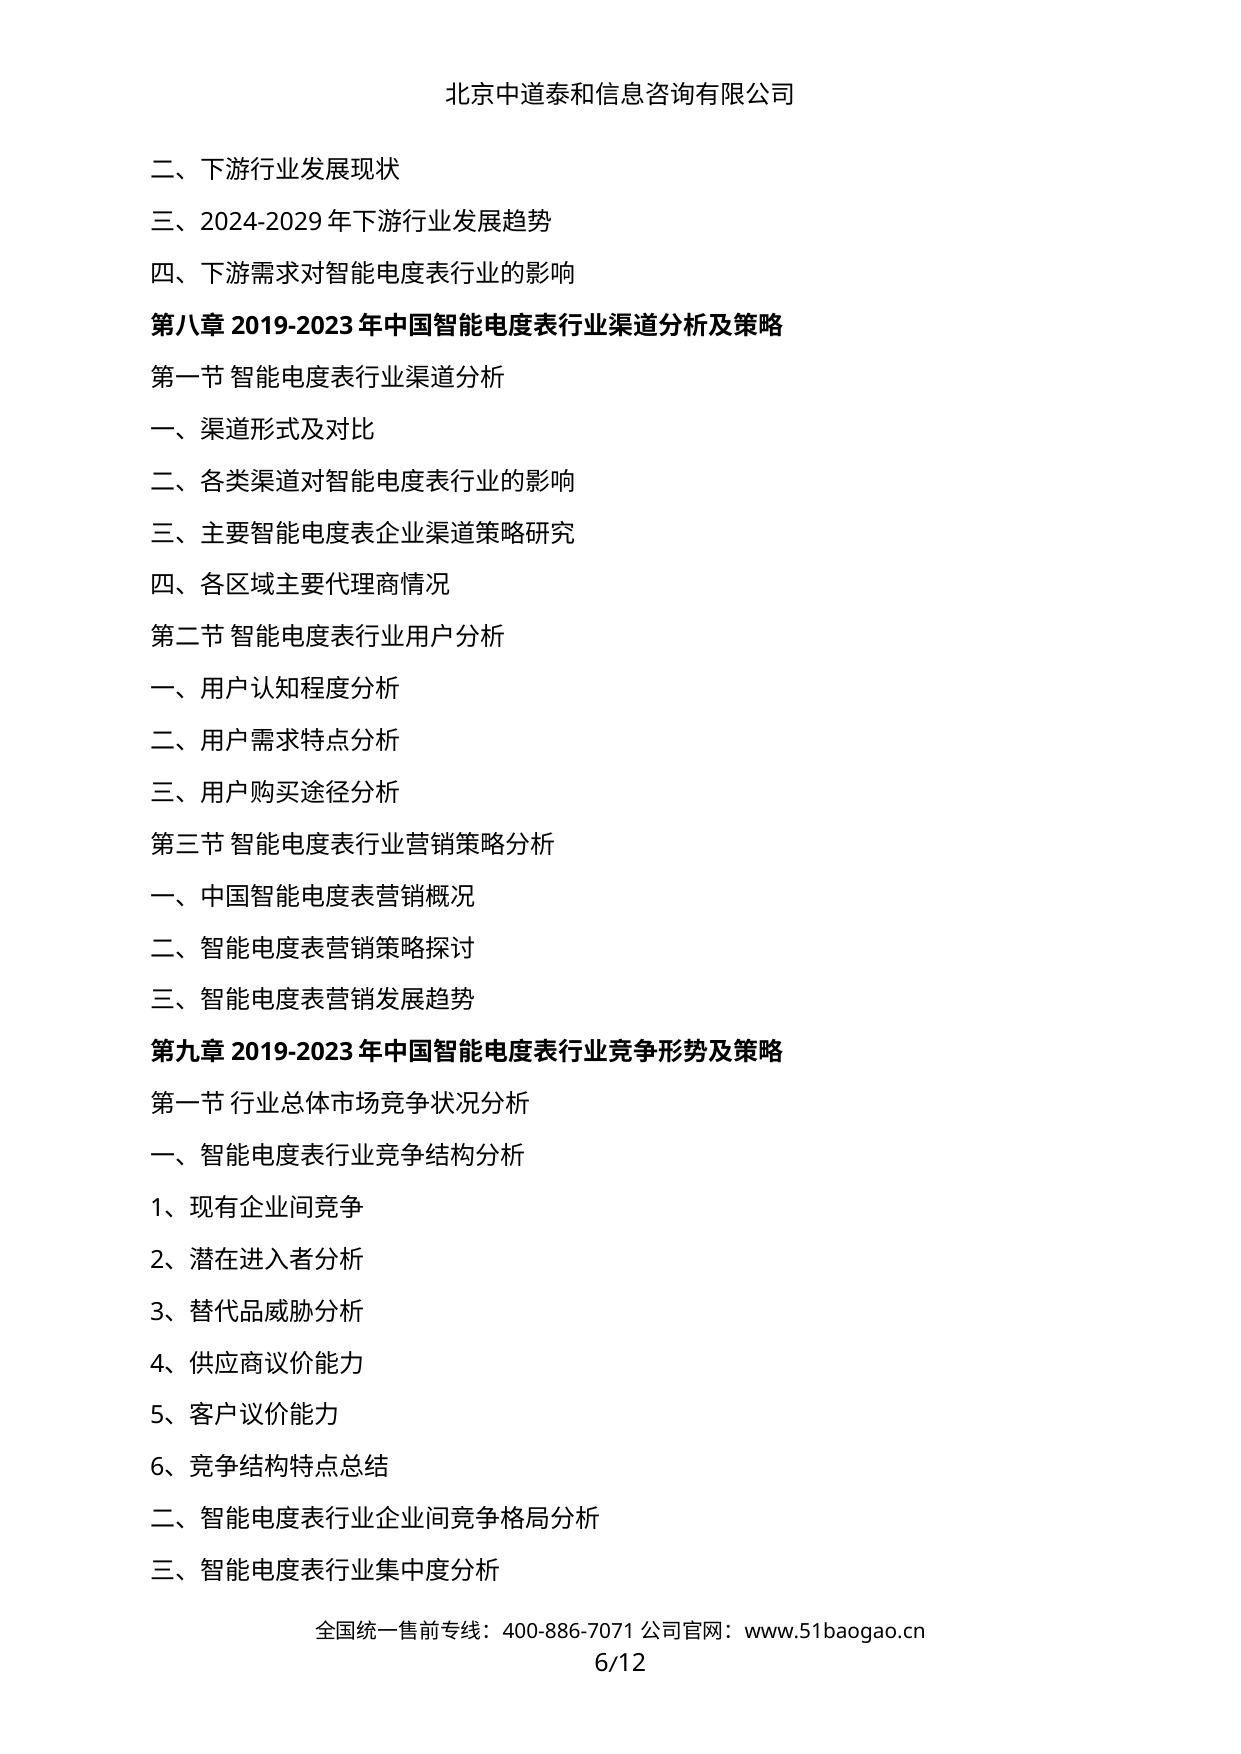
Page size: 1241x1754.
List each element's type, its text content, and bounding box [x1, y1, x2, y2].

text 二、智能电度表行业企业间竞争格局分析 [150, 1499, 1090, 1535]
text 6、竞争结构特点总结 [150, 1447, 1090, 1483]
text 第一节 智能电度表行业渠道分析 [150, 357, 1090, 394]
text 5、客户议价能力 [150, 1395, 1090, 1431]
text 2、潜在进入者分析 [150, 1239, 1090, 1276]
text 第八章 2019-2023年中国智能电度表行业渠道分析及策略 [150, 306, 1090, 342]
text 第二节 智能电度表行业用户分析 [150, 617, 1090, 653]
text 3、替代品威胁分析 [150, 1291, 1090, 1327]
text 一、用户认知程度分析 [150, 669, 1090, 705]
text 四、下游需求对智能电度表行业的影响 [150, 254, 1090, 290]
text 1、现有企业间竞争 [150, 1187, 1090, 1224]
text 二、用户需求特点分析 [150, 721, 1090, 757]
text 三、智能电度表营销发展趋势 [150, 980, 1090, 1016]
text 第九章 2019-2023年中国智能电度表行业竞争形势及策略 [150, 1032, 1090, 1068]
text 三、2024-2029年下游行业发展趋势 [150, 202, 1090, 238]
text 三、用户购买途径分析 [150, 772, 1090, 809]
text 二、智能电度表营销策略探讨 [150, 928, 1090, 964]
text 三、智能电度表行业集中度分析 [150, 1551, 1090, 1587]
text 二、下游行业发展现状 [150, 150, 1090, 186]
text 四、各区域主要代理商情况 [150, 565, 1090, 601]
text 第三节 智能电度表行业营销策略分析 [150, 824, 1090, 861]
text 二、各类渠道对智能电度表行业的影响 [150, 461, 1090, 497]
text 一、中国智能电度表营销概况 [150, 876, 1090, 912]
text 三、主要智能电度表企业渠道策略研究 [150, 513, 1090, 549]
text 一、智能电度表行业竞争结构分析 [150, 1136, 1090, 1172]
text 一、渠道形式及对比 [150, 409, 1090, 446]
text 第一节 行业总体市场竞争状况分析 [150, 1084, 1090, 1120]
text 4、供应商议价能力 [150, 1343, 1090, 1379]
